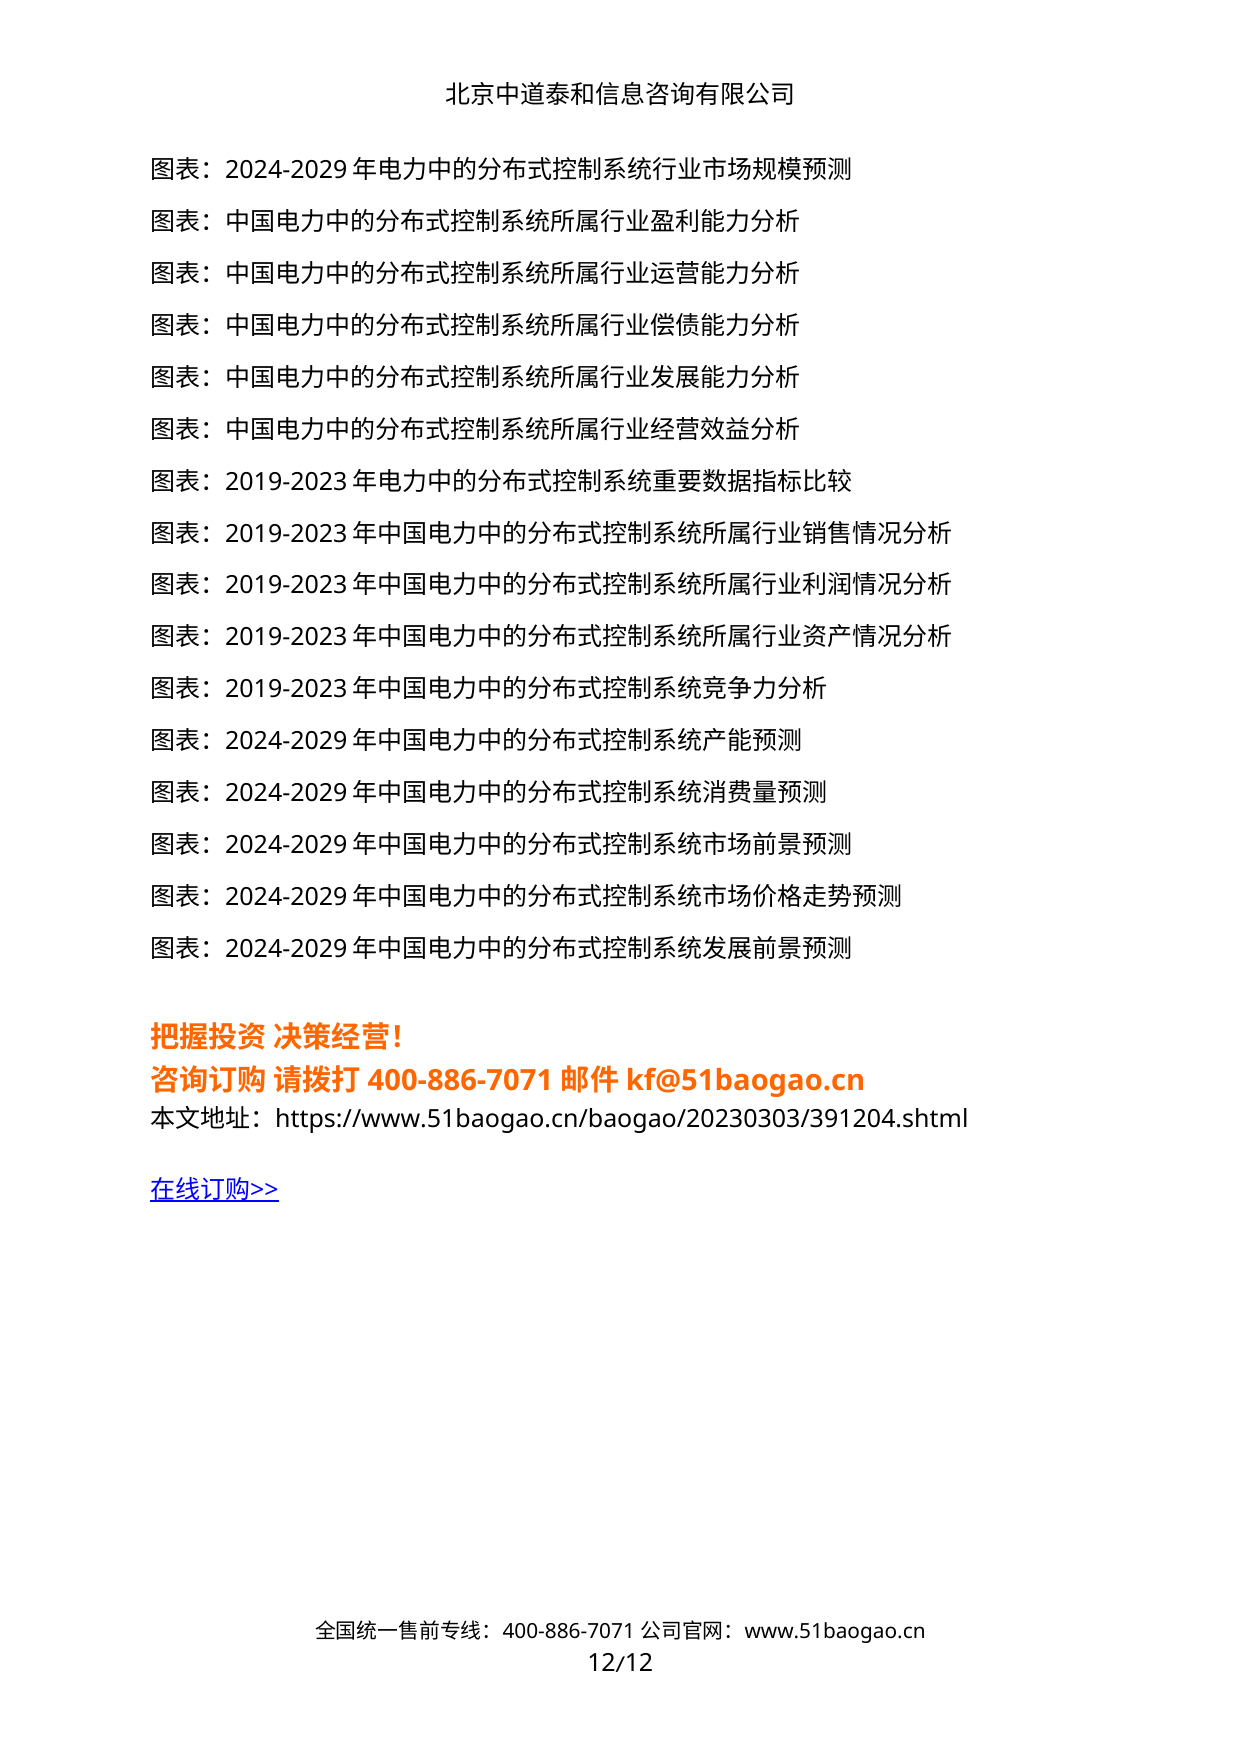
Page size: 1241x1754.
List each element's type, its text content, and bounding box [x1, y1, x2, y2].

text 图表：中国电力中的分布式控制系统所属行业偿债能力分析 [150, 306, 1090, 342]
text 图表：2024-2029年中国电力中的分布式控制系统产能预测 [150, 721, 1090, 757]
text 图表：2019-2023年中国电力中的分布式控制系统竞争力分析 [150, 669, 1090, 705]
text 图表：2024-2029年电力中的分布式控制系统行业市场规模预测 [150, 150, 1090, 186]
text 图表：中国电力中的分布式控制系统所属行业盈利能力分析 [150, 202, 1090, 238]
text 图表：2024-2029年中国电力中的分布式控制系统消费量预测 [150, 772, 1090, 809]
text 图表：中国电力中的分布式控制系统所属行业经营效益分析 [150, 409, 1090, 446]
text 图表：2024-2029年中国电力中的分布式控制系统市场前景预测 [150, 824, 1090, 861]
text 图表：2019-2023年中国电力中的分布式控制系统所属行业销售情况分析 [150, 513, 1090, 549]
text 图表：2024-2029年中国电力中的分布式控制系统市场价格走势预测 [150, 876, 1090, 912]
text 图表：2019-2023年中国电力中的分布式控制系统所属行业资产情况分析 [150, 617, 1090, 653]
text 图表：2019-2023年中国电力中的分布式控制系统所属行业利润情况分析 [150, 565, 1090, 601]
text 图表：2024-2029年中国电力中的分布式控制系统发展前景预测 [150, 928, 1090, 964]
text 图表：中国电力中的分布式控制系统所属行业运营能力分析 [150, 254, 1090, 290]
text 图表：中国电力中的分布式控制系统所属行业发展能力分析 [150, 357, 1090, 394]
text 把握投资 决策经营！咨询订购 请拨打 400-886-7071 邮件 kf@51baogao.cn本文地址：https://www.51baogao.cn/baogao/20230303/391204.shtml [150, 980, 1090, 1135]
text 在线订购>> [150, 1135, 1090, 1205]
text 图表：2019-2023年电力中的分布式控制系统重要数据指标比较 [150, 461, 1090, 497]
